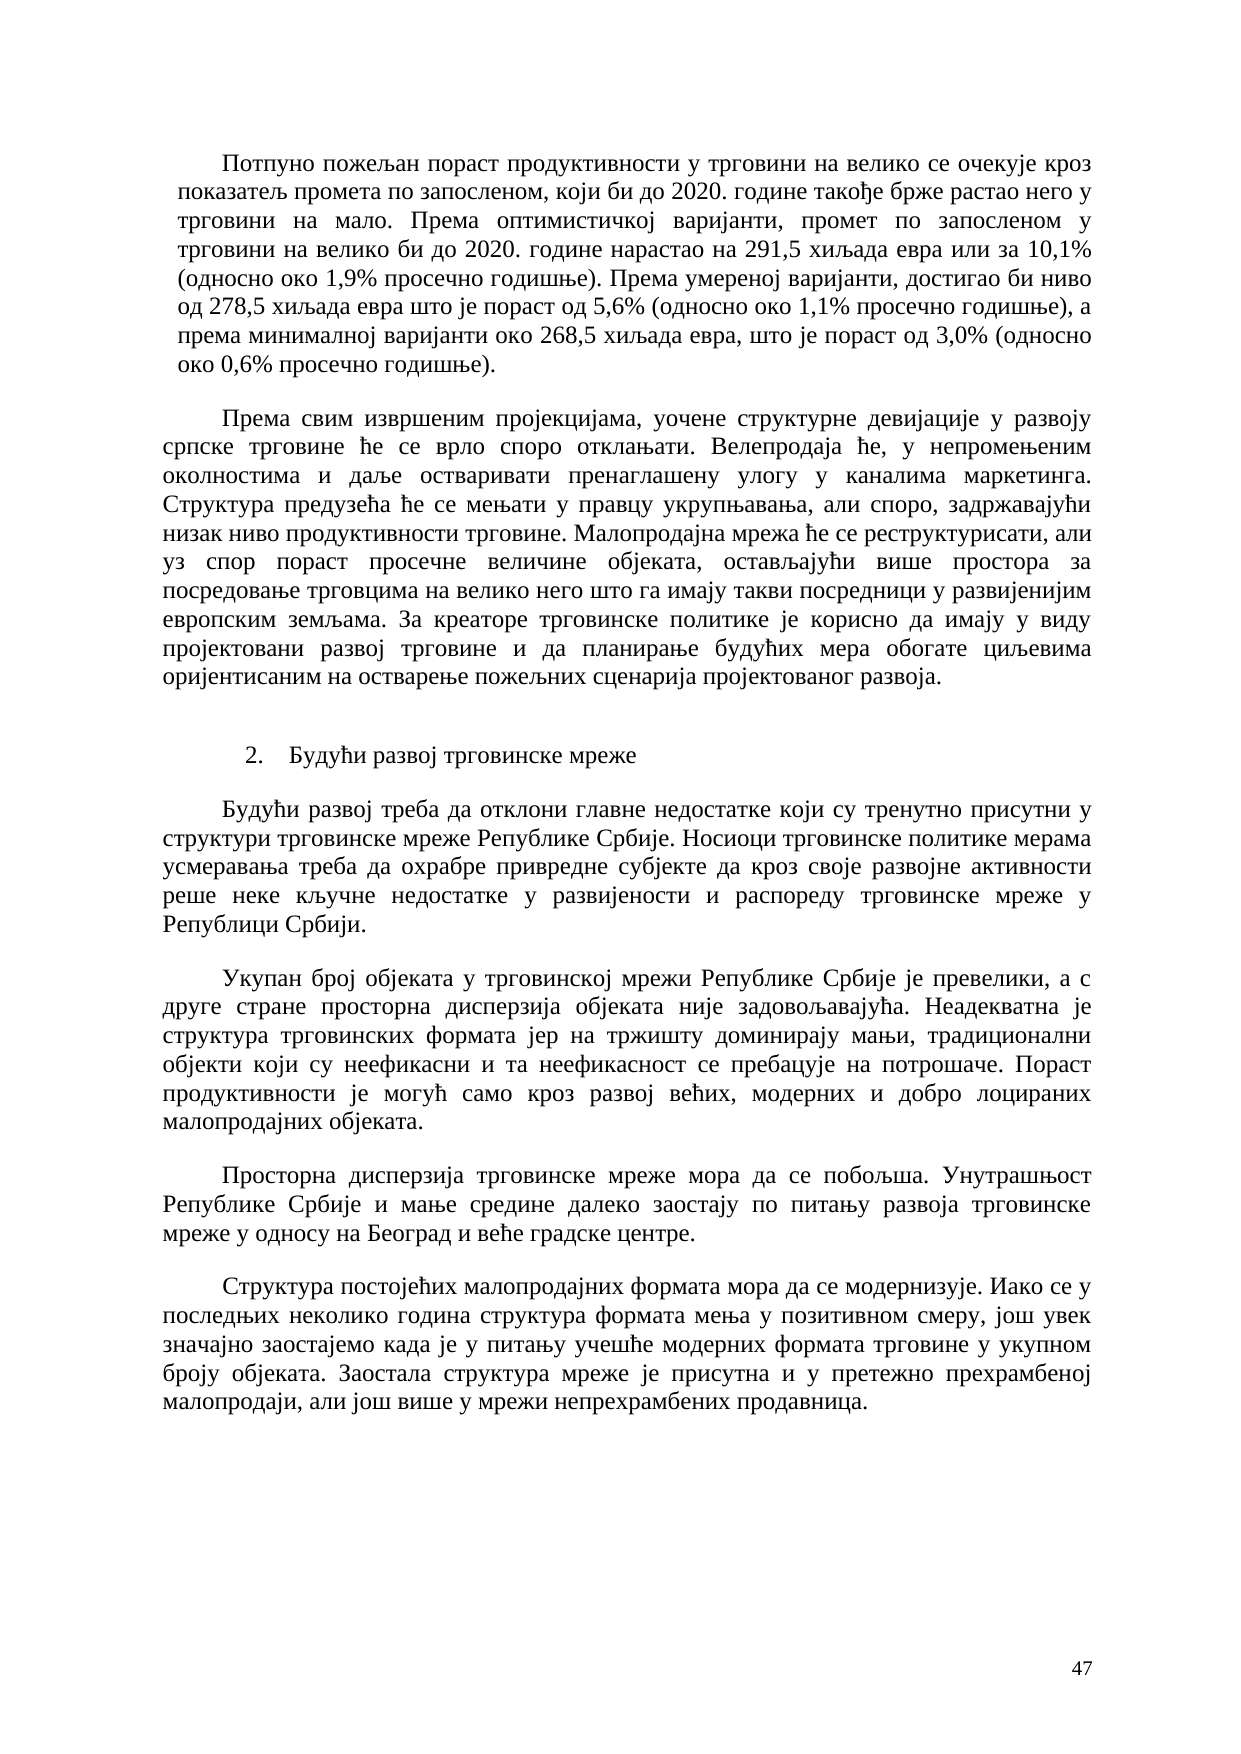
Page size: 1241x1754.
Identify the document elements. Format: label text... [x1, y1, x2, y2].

subtitle Просторна дисперзија трговинске мреже мора да се побољша. Унутрашњост Републике Србије и мање средине далеко заостају по питању развоја трговинске мреже у односу на Београд и веће градске центре. [162, 1160, 1092, 1246]
subtitle Потпуно пожељан пораст продуктивности у трговини на велико се очекује кроз показатељ промета по запосленом, који би до 2020. године такође брже растао него у трговини на мало. Према оптимистичкој варијанти, промет по запосленом у трговини на велико би до 2020. године нарастао на 291,5 хиљада евра или за 10,1% (односно око 1,9% просечно годишње). Према умереној варијанти, достигао би ниво од 278,5 хиљада евра што је пораст од 5,6% (односно око 1,1% просечно годишње), а према минималној варијанти око 268,5 хиљада евра, што је пораст од 3,0% (односно око 0,6% просечно годишње). [177, 148, 1092, 378]
subtitle Будући развој треба да отклони главне недостатке који су тренутно присутни у структури трговинске мреже Републике Србије. Носиоци трговинске политике мерама усмеравања треба да охрабре привредне субјекте да кроз своје развојне активности реше неке кључне недостатке у развијености и распореду трговинске мреже у Републици Србији. [162, 794, 1092, 938]
subtitle Према свим извршеним пројекцијама, уочене структурне девијације у развоју српске трговине ће се врло споро отклањати. Велепродаја ће, у непромењеним околностима и даље остваривати пренаглашену улогу у каналима маркетинга. Структура предузећа ће се мењати у правцу укрупњавања, али споро, задржавајући низак ниво продуктивности трговине. Малопродајна мрежа ће се реструктурисати, али уз спор пораст просечне величине објеката, остављајући више простора за посредовање трговцима на велико него што га имају такви посредници у развијенијим европским земљама. За креаторе трговинске политике је корисно да имају у виду пројектовани развој трговине и да планирање будућих мера обогате циљевима оријентисаним на остварење пожељних сценарија пројектованог развоја. [162, 403, 1092, 690]
subtitle Будући развој трговинске мреже [245, 740, 1092, 769]
subtitle Укупан број објеката у трговинској мрежи Републике Србије је превелики, а с друге стране просторна дисперзија објеката није задовољавајућа. Неадекватна је структура трговинских формата јер на тржишту доминирају мањи, традиционални објекти који су неефикасни и та неефикасност се пребацује на потрошаче. Пораст продуктивности је могућ само кроз развој већих, модерних и добро лоцираних малопродајних објеката. [162, 963, 1092, 1135]
subtitle Структура постојећих малопродајних формата мора да се модернизује. Иако се у последњих неколико година структура формата мења у позитивном смеру, још увек значајно заостајемо када је у питању учешће модерних формата трговине у укупном броју објеката. Заостала структура мреже је присутна и у претежно прехрамбеној малопродаји, али још више у мрежи непрехрамбених продавница. [162, 1271, 1092, 1415]
